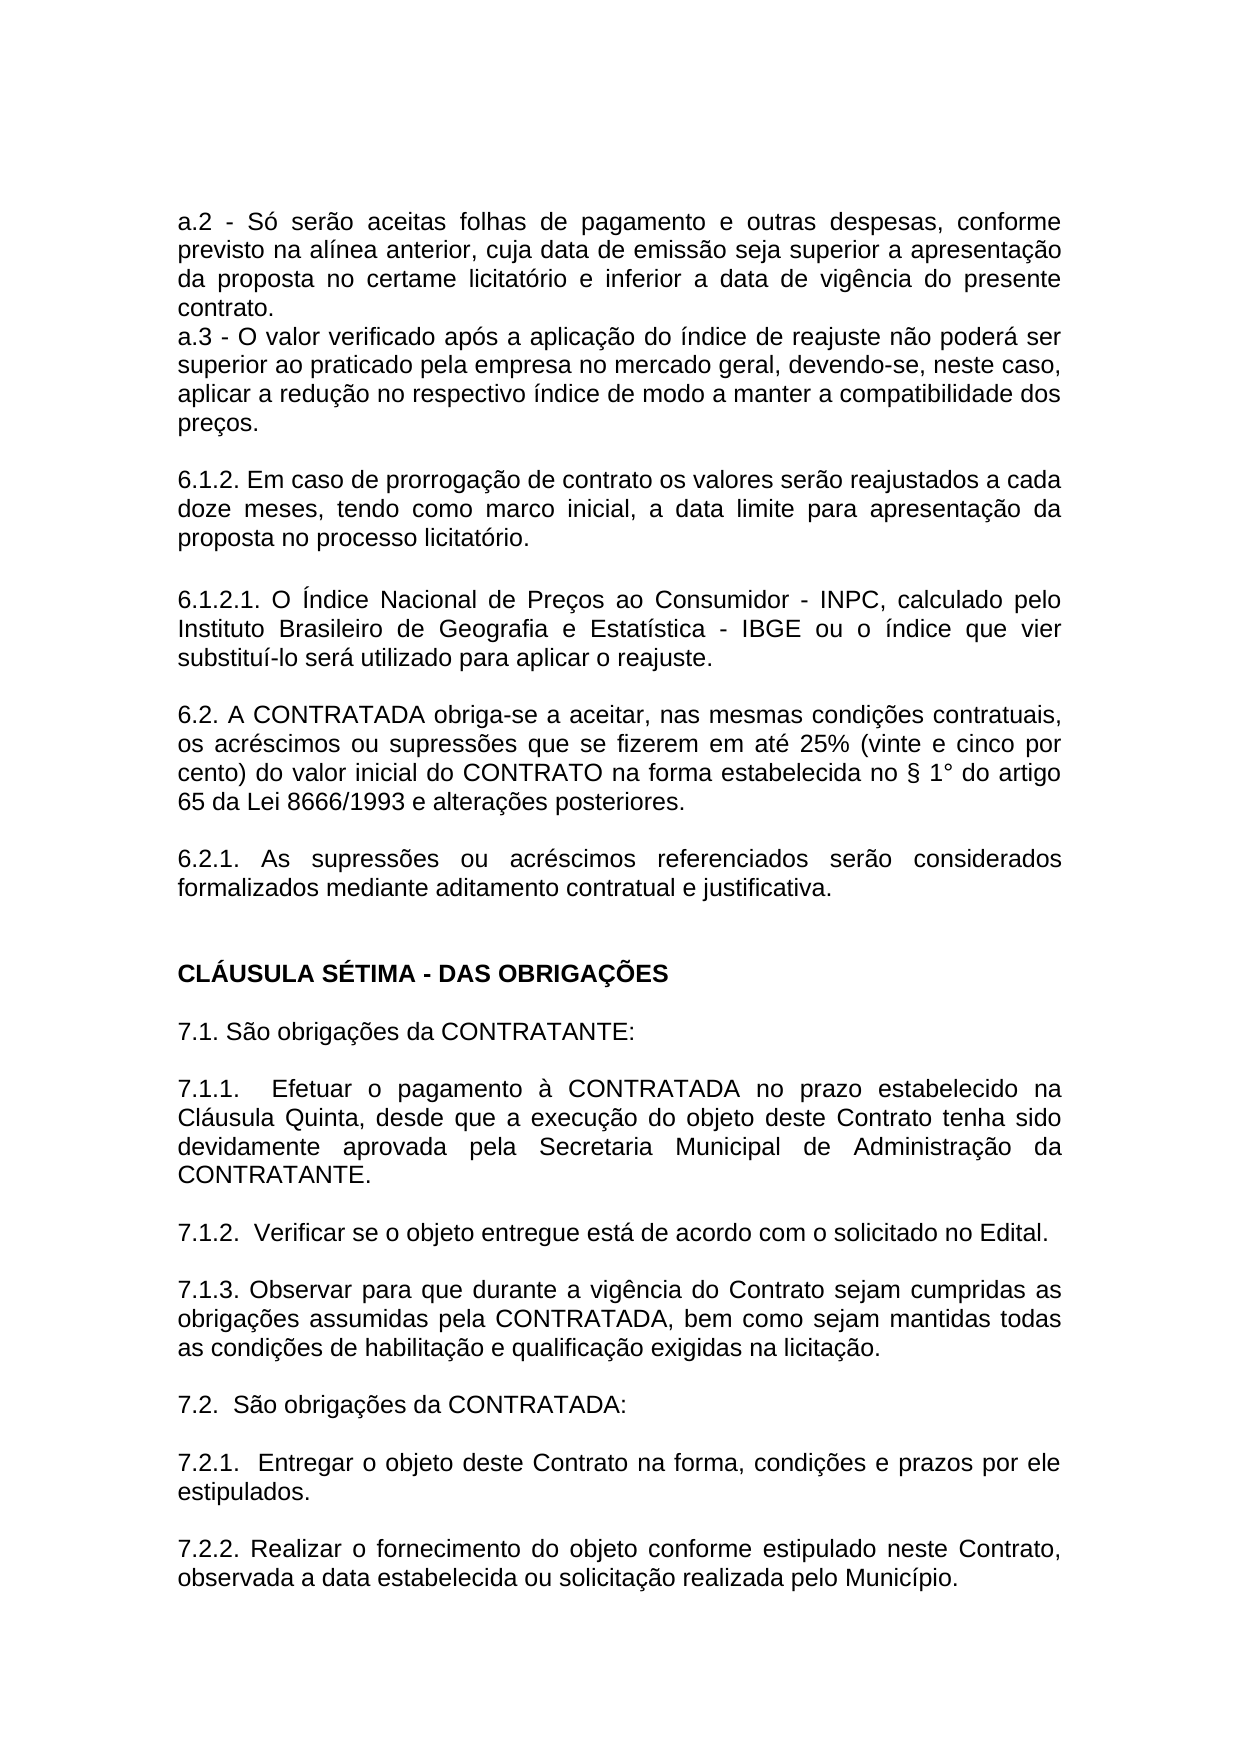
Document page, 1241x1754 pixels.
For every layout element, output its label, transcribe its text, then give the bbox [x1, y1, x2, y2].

text a.3 - O valor verificado após a aplicação do índice de reajuste não poderá ser superior ao praticado pela empresa no mercado geral, devendo-se, neste caso, aplicar a redução no respectivo índice de modo a manter a compatibilidade dos preços. [177, 322, 1063, 437]
text a.2 - Só serão aceitas folhas de pagamento e outras despesas, conforme previsto na alínea anterior, cuja data de emissão seja superior a apresentação da proposta no certame licitatório e inferior a data de vigência do presente contrato. [177, 207, 1063, 322]
text 6.1.2. Em caso de prorrogação de contrato os valores serão reajustados a cada doze meses, tendo como marco inicial, a data limite para apresentação da proposta no processo licitatório. [177, 466, 1063, 552]
text 7.2.1. Entregar o objeto deste Contrato na forma, condições e prazos por ele estipulados. [177, 1448, 1063, 1505]
text 7.1.3. Observar para que durante a vigência do Contrato sejam cumpridas as obrigações assumidas pela CONTRATADA, bem como sejam mantidas todas as condições de habilitação e qualificação exigidas na licitação. [177, 1275, 1063, 1362]
text 7.1.2. Verificar se o objeto entregue está de acordo com o solicitado no Edital. [177, 1218, 1063, 1247]
text 7.2.2. Realizar o fornecimento do objeto conforme estipulado neste Contrato, observada a data estabelecida ou solicitação realizada pelo Município. [177, 1534, 1063, 1592]
text 7.2. São obrigações da CONTRATADA: [177, 1390, 1063, 1419]
text CLÁUSULA SÉTIMA - DAS OBRIGAÇÕES [177, 959, 1063, 988]
text 6.1.2.1. O Índice Nacional de Preços ao Consumidor - INPC, calculado pelo Instituto Brasileiro de Geografia e Estatística - IBGE ou o índice que vier substituí-lo será utilizado para aplicar o reajuste. [177, 585, 1063, 672]
text 6.2.1. As supressões ou acréscimos referenciados serão considerados formalizados mediante aditamento contratual e justificativa. [177, 844, 1063, 902]
text 7.1. São obrigações da CONTRATANTE: [177, 1017, 1063, 1045]
text 6.2. A CONTRATADA obriga-se a aceitar, nas mesmas condições contratuais, os acréscimos ou supressões que se fizerem em até 25% (vinte e cinco por cento) do valor inicial do CONTRATO na forma estabelecida no § 1° do artigo 65 da Lei 8666/1993 e alterações posteriores. [177, 700, 1063, 815]
text 7.1.1. Efetuar o pagamento à CONTRATADA no prazo estabelecido na Cláusula Quinta, desde que a execução do objeto deste Contrato tenha sido devidamente aprovada pela Secretaria Municipal de Administração da CONTRATANTE. [177, 1074, 1063, 1189]
